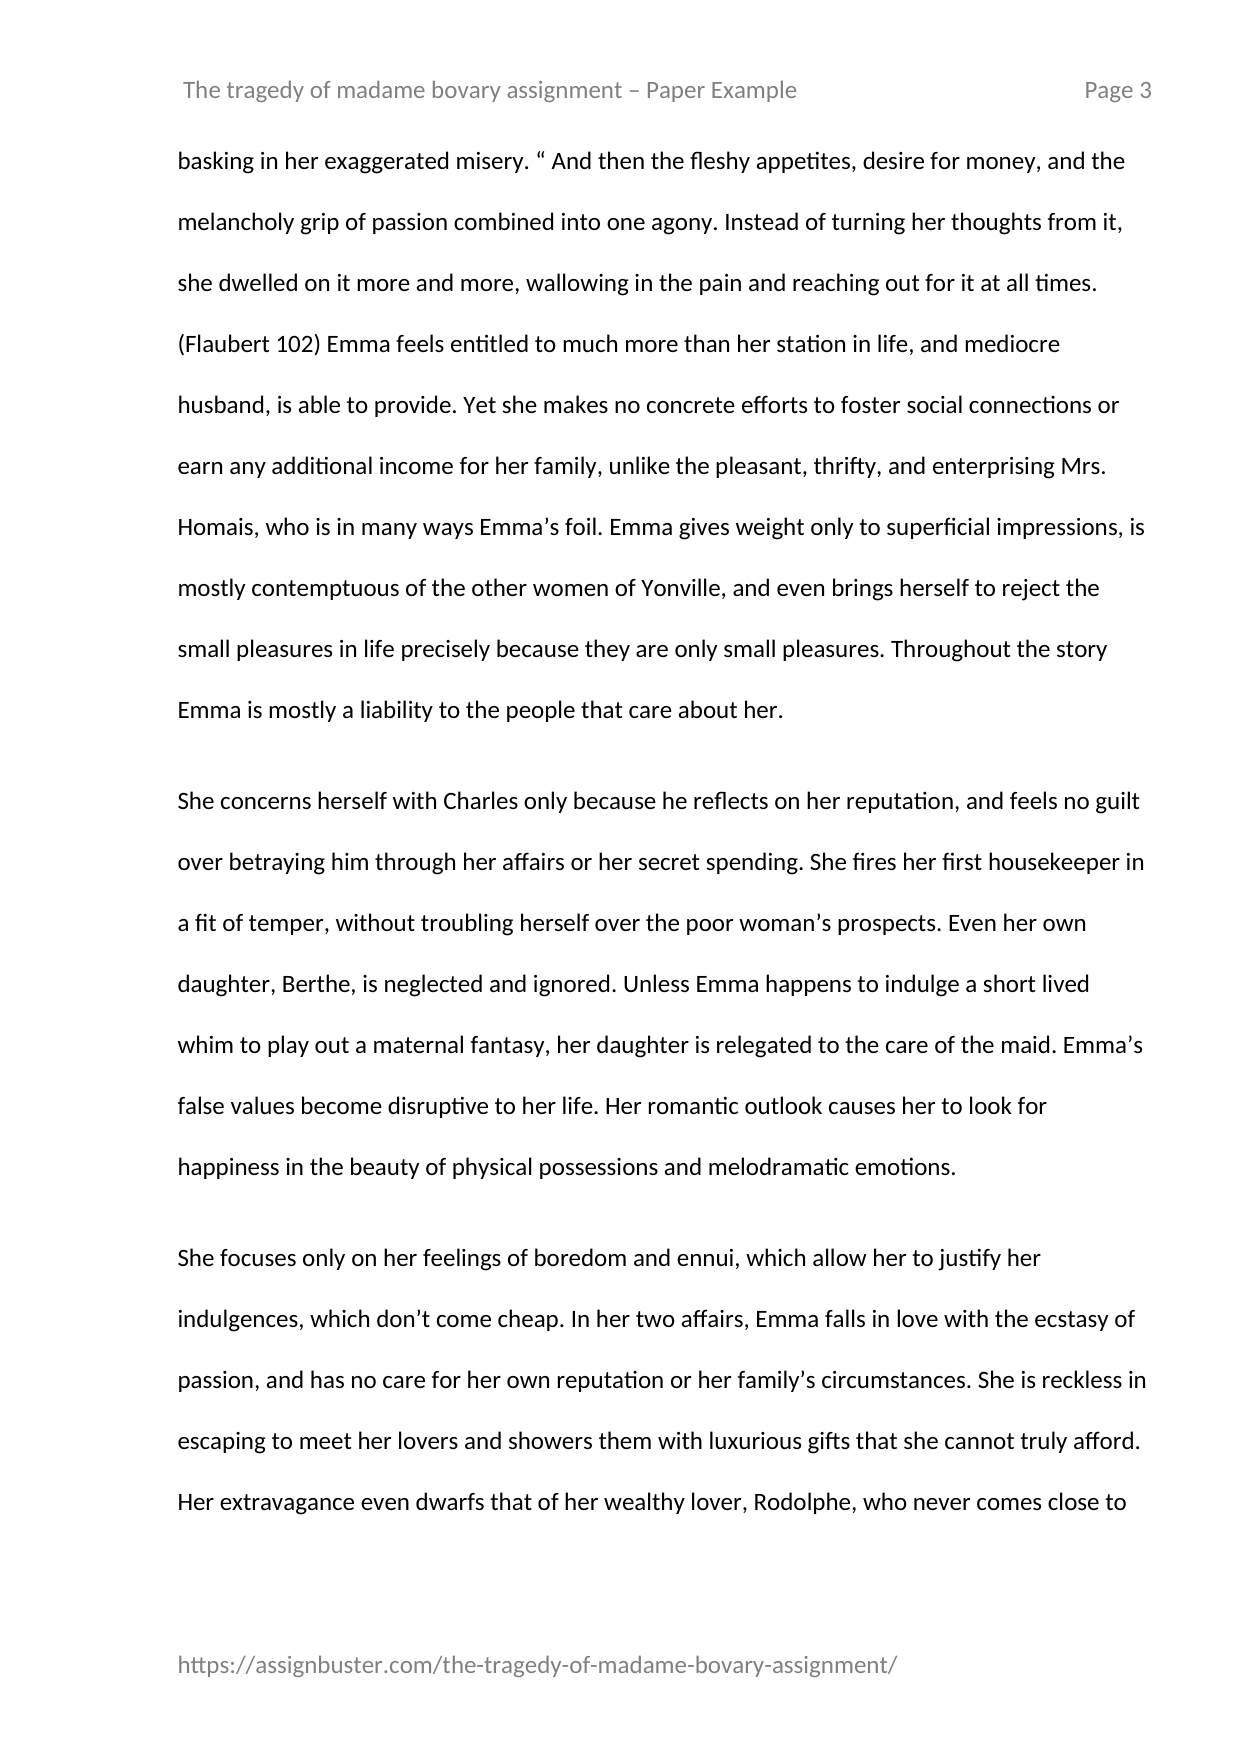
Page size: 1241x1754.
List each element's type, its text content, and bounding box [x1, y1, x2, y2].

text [177, 1242, 1152, 1516]
text She concerns herself with Charles only because he reflects on her reputation, and feels no guilt over betraying him through her affairs or her secret spending. She fires her first housekeeper in a fit of temper, without troubling herself over the poor woman’s prospects. Even her own daughter, Berthe, is neglected and ignored. Unless Emma happens to indulge a short lived whim to play out a maternal fantasy, her daughter is relegated to the care of the maid. Emma’s false values become disruptive to her life. Her romantic outlook causes her to look for happiness in the beauty of physical possessions and melodramatic emotions. [177, 785, 1152, 1182]
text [177, 145, 1152, 725]
